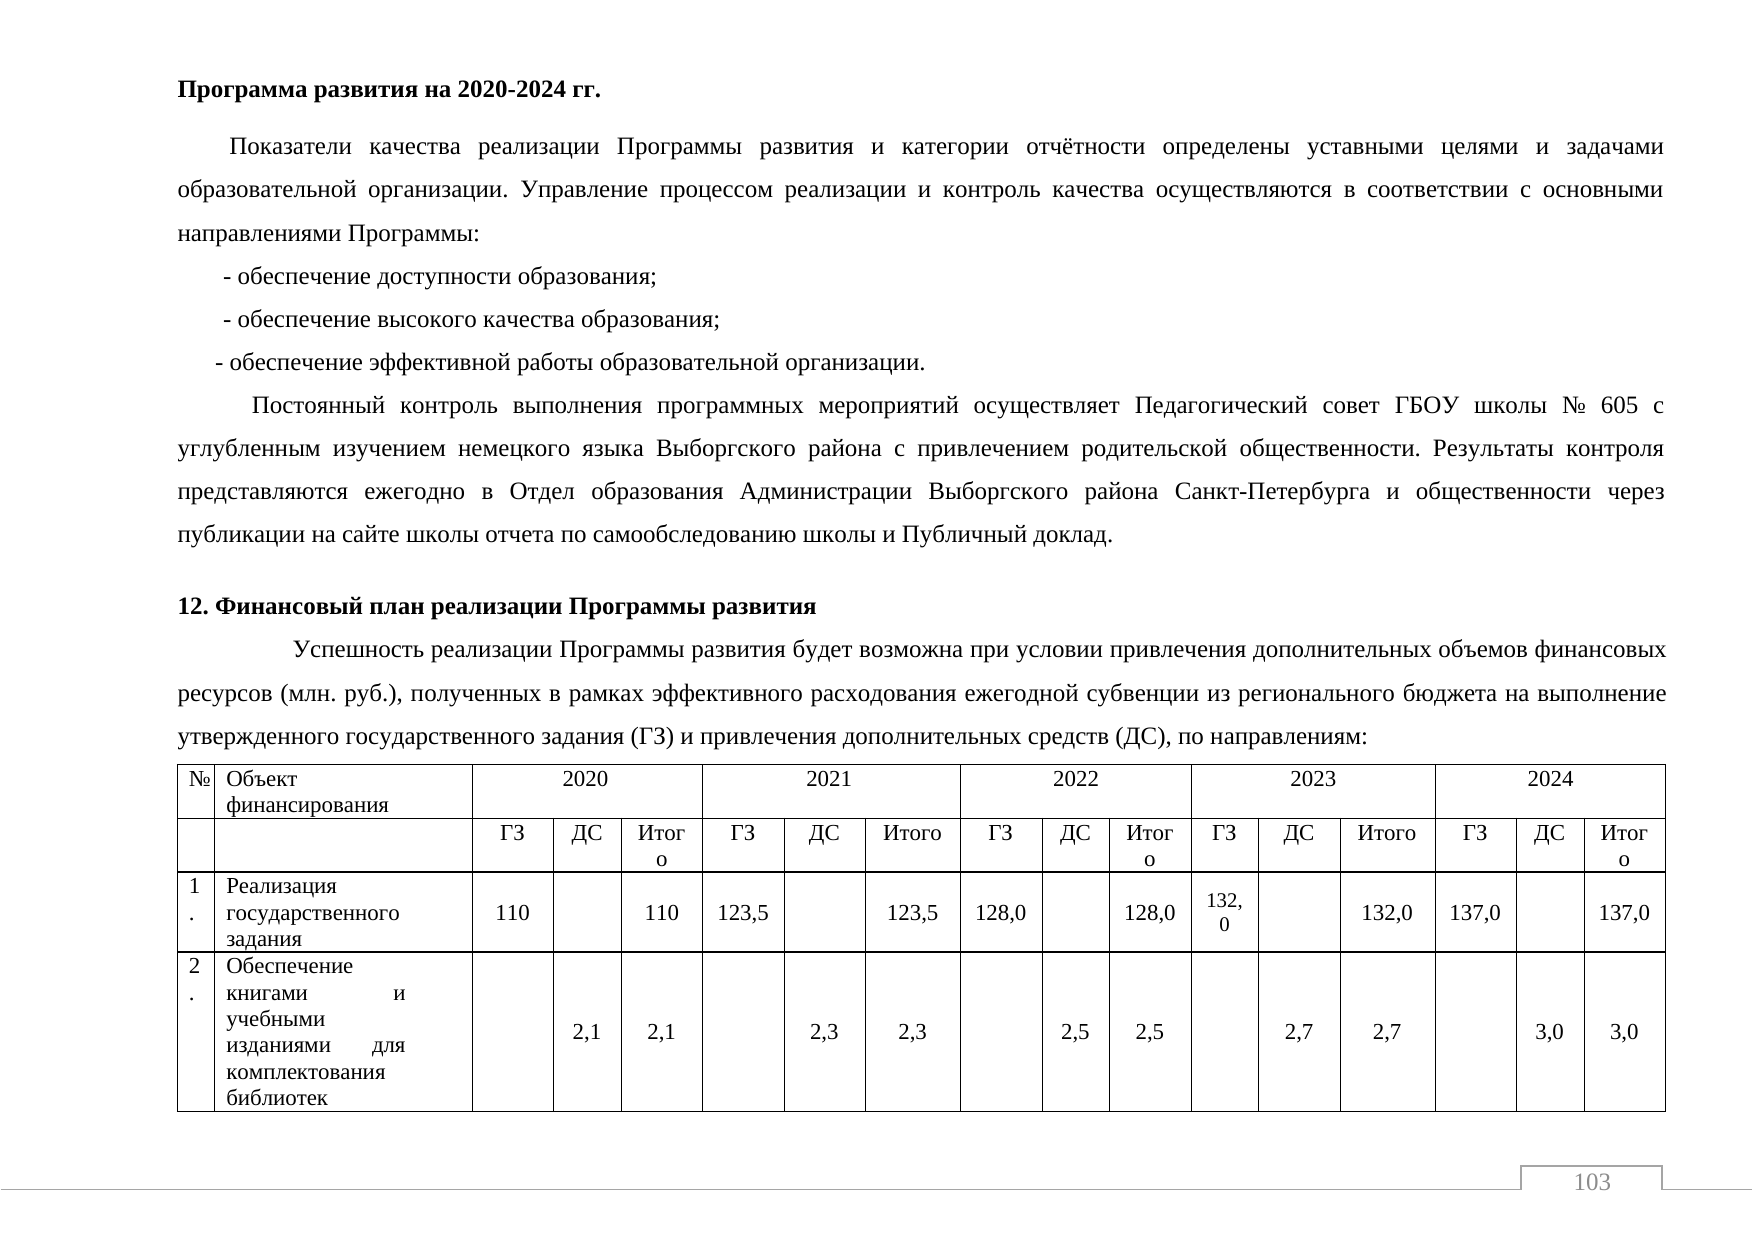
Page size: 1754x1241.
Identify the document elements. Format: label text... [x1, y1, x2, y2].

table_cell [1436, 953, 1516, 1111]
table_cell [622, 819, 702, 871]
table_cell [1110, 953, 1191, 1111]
text Постоянный контроль выполнения программных мероприятий осуществляет Педагогический совет ГБОУ школы № 605 с углубленным изучением немецкого языка Выборгского района с привлечением родительской общественности. Результаты контроля представляются ежегодно в Отдел образования Администрации Выборгского района Санкт-Петербурга и общественности через публикации на сайте школы отчета по самообследованию школы и Публичный доклад. [177, 390, 1665, 548]
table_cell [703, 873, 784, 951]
text - обеспечение высокого качества образования; [223, 304, 1649, 333]
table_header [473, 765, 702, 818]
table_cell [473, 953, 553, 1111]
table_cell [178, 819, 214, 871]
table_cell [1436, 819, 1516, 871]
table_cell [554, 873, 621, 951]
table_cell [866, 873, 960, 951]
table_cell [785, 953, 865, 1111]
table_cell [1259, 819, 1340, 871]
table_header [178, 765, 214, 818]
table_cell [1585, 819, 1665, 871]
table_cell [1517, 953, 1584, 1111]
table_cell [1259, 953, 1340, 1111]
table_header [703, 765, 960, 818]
text 12. Финансовый план реализации Программы развития [177, 591, 1665, 620]
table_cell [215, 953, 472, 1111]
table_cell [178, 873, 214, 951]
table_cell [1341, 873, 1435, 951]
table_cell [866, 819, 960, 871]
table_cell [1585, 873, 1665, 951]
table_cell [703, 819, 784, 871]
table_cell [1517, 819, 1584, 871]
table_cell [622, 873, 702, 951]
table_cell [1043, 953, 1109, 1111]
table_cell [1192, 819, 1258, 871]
text - обеспечение эффективной работы образовательной организации. [215, 347, 1665, 376]
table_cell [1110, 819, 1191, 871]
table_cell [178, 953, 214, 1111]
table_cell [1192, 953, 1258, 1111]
text - обеспечение доступности образования; [223, 261, 1649, 289]
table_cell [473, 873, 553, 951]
text Показатели качества реализации Программы развития и категории отчётности определены уставными целями и задачами образовательной организации. Управление процессом реализации и контроль качества осуществляются в соответствии с основными направлениями Программы: [177, 131, 1665, 246]
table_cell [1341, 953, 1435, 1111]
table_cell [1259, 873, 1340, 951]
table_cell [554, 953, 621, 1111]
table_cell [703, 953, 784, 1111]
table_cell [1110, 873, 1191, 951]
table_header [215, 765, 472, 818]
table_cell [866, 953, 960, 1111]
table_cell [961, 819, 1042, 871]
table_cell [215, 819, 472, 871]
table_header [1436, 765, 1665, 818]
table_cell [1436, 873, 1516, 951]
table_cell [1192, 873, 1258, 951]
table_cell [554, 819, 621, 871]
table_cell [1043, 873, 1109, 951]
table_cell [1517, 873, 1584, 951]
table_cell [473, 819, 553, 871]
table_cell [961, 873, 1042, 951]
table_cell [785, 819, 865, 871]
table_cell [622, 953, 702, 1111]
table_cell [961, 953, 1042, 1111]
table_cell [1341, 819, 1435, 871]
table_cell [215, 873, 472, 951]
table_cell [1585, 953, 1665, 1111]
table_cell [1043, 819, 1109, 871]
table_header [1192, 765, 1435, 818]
text Успешность реализации Программы развития будет возможна при условии привлечения дополнительных объемов финансовых ресурсов (млн. руб.), полученных в рамках эффективного расходования ежегодной субвенции из регионального бюджета на выполнение утвержденного государственного задания (ГЗ) и привлечения дополнительных средств (ДС), по направлениям: [177, 634, 1669, 749]
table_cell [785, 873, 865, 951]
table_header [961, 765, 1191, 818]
